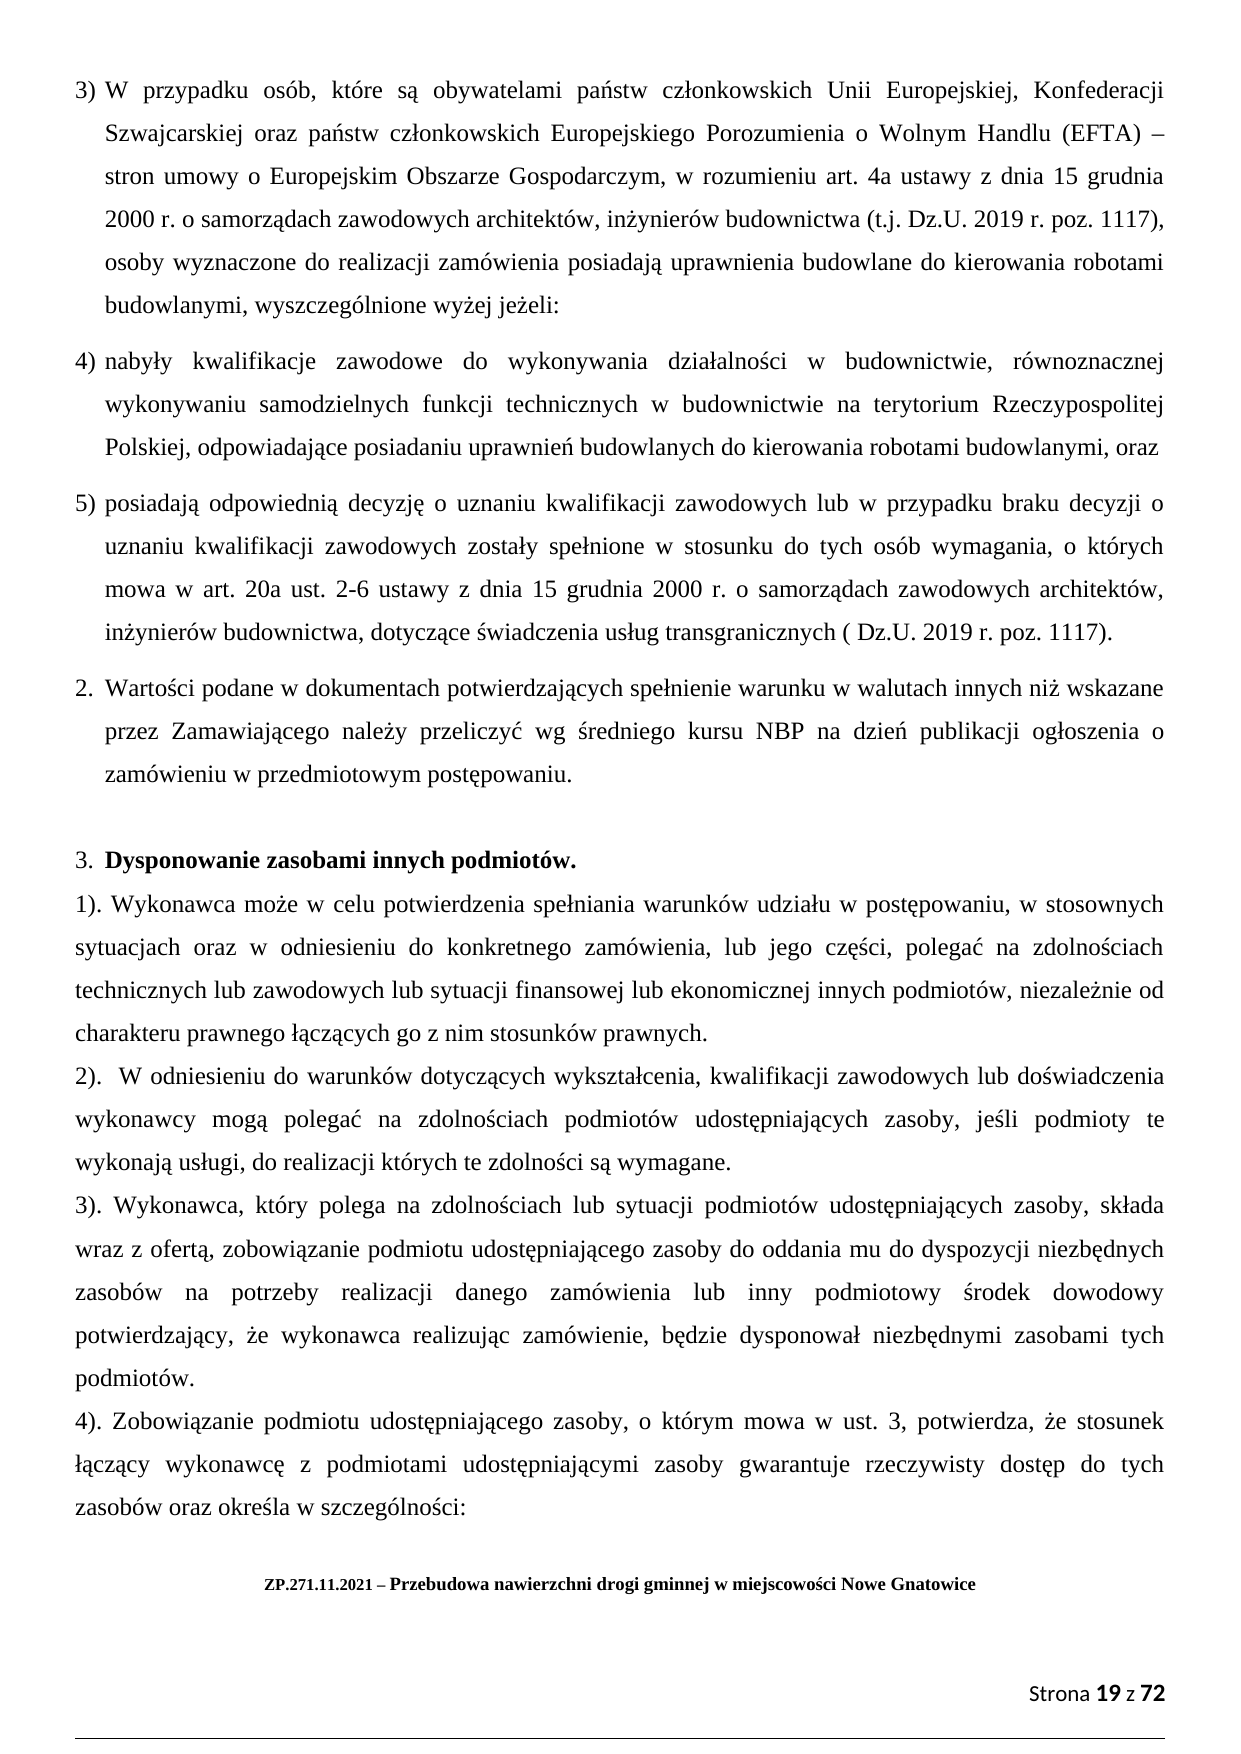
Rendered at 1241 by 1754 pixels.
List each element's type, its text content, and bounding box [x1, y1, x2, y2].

text 2). W odniesieniu do warunków dotyczących wykształcenia, kwalifikacji zawodowych lub doświadczenia wykonawcy mogą polegać na zdolnościach podmiotów udostępniających zasoby, jeśli podmioty te wykonają usługi, do realizacji których te zdolności są wymagane. [75, 1061, 1165, 1176]
list Wartości podane w dokumentach potwierdzających spełnienie warunku w walutach innych niż wskazane przez Zamawiającego należy przeliczyć wg średniego kursu NBP na dzień publikacji ogłoszenia o zamówieniu w przedmiotowym postępowaniu. [75, 673, 1165, 788]
list Dysponowanie zasobami innych podmiotów. [75, 846, 1165, 874]
text 1). Wykonawca może w celu potwierdzenia spełniania warunków udziału w postępowaniu, w stosownych sytuacjach oraz w odniesieniu do konkretnego zamówienia, lub jego części, polegać na zdolnościach technicznych lub zawodowych lub sytuacji finansowej lub ekonomicznej innych podmiotów, niezależnie od charakteru prawnego łączących go z nim stosunków prawnych. [75, 889, 1165, 1047]
text 4). Zobowiązanie podmiotu udostępniającego zasoby, o którym mowa w ust. 3, potwierdza, że stosunek łączący wykonawcę z podmiotami udostępniającymi zasoby gwarantuje rzeczywisty dostęp do tych zasobów oraz określa w szczególności: [75, 1406, 1165, 1521]
list nabyły kwalifikacje zawodowe do wykonywania działalności w budownictwie, równoznacznej wykonywaniu samodzielnych funkcji technicznych w budownictwie na terytorium Rzeczypospolitej Polskiej, odpowiadające posiadaniu uprawnień budowlanych do kierowania robotami budowlanymi, oraz [75, 346, 1165, 461]
list posiadają odpowiednią decyzję o uznaniu kwalifikacji zawodowych lub w przypadku braku decyzji o uznaniu kwalifikacji zawodowych zostały spełnione w stosunku do tych osób wymagania, o których mowa w art. 20a ust. 2-6 ustawy z dnia 15 grudnia 2000 r. o samorządach zawodowych architektów, inżynierów budownictwa, dotyczące świadczenia usług transgranicznych ( Dz.U. 2019 r. poz. 1117). [75, 488, 1165, 646]
text 3). Wykonawca, który polega na zdolnościach lub sytuacji podmiotów udostępniających zasoby, składa wraz z ofertą, zobowiązanie podmiotu udostępniającego zasoby do oddania mu do dyspozycji niezbędnych zasobów na potrzeby realizacji danego zamówienia lub inny podmiotowy środek dowodowy potwierdzający, że wykonawca realizując zamówienie, będzie dysponował niezbędnymi zasobami tych podmiotów. [75, 1191, 1165, 1392]
list W przypadku osób, które są obywatelami państw członkowskich Unii Europejskiej, Konfederacji Szwajcarskiej oraz państw członkowskich Europejskiego Porozumienia o Wolnym Handlu (EFTA) – stron umowy o Europejskim Obszarze Gospodarczym, w rozumieniu art. 4a ustawy z dnia 15 grudnia 2000 r. o samorządach zawodowych architektów, inżynierów budownictwa (t.j. Dz.U. 2019 r. poz. 1117), osoby wyznaczone do realizacji zamówienia posiadają uprawnienia budowlane do kierowania robotami budowlanymi, wyszczególnione wyżej jeżeli: [75, 75, 1165, 319]
